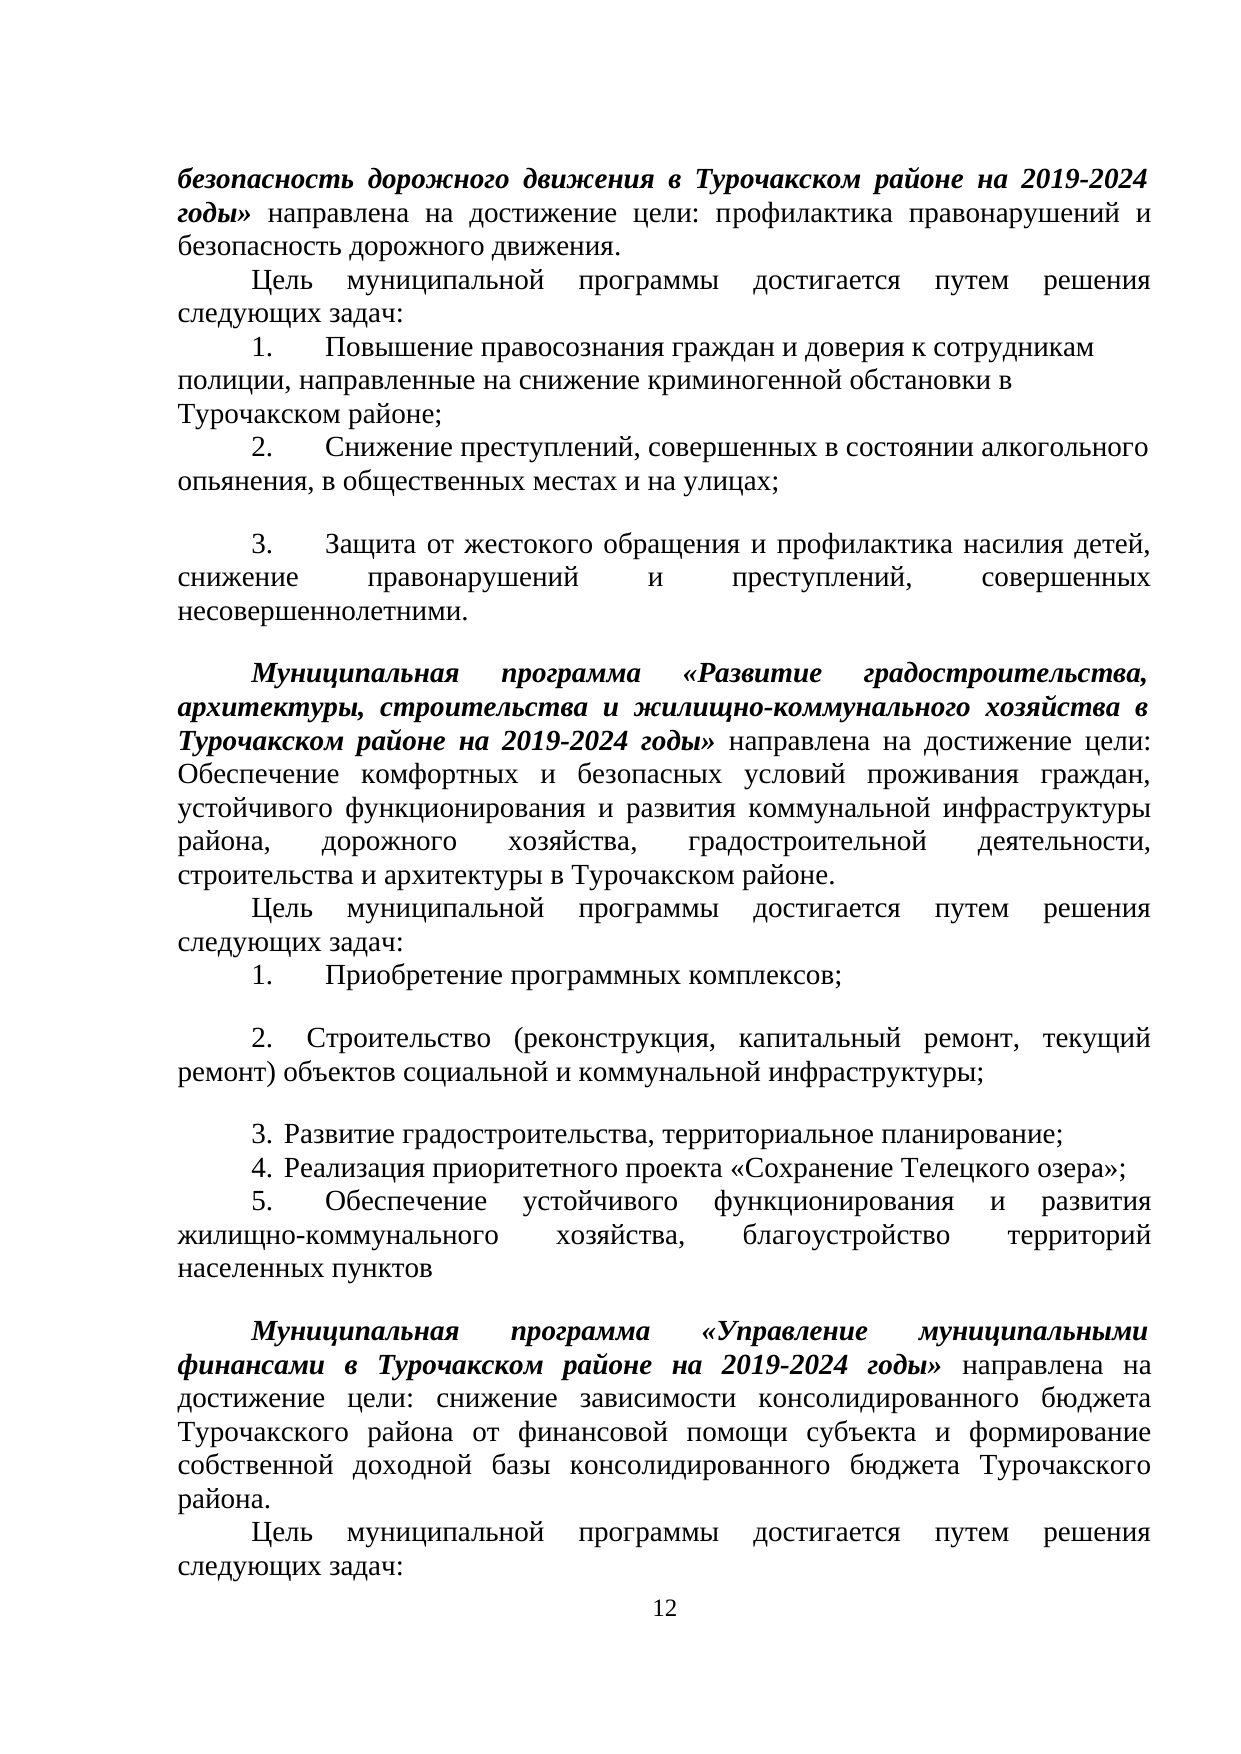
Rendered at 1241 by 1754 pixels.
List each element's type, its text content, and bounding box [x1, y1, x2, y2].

text Муниципальная программа «Развитие градостроительства, архитектуры, строительства и жилищно-коммунального хозяйства в Турочакском районе на 2019-2024 годы» направлена на достижение цели: Обеспечение комфортных и безопасных условий проживания граждан, устойчивого функционирования и развития коммунальной инфраструктуры района, дорожного хозяйства, градостроительной деятельности, строительства и архитектуры в Турочакском районе. [177, 656, 1152, 890]
text Цель муниципальной программы достигается путем решения следующих задач: [177, 262, 1152, 329]
list Развитие градостроительства, территориальное планирование; [177, 1116, 1152, 1150]
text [177, 161, 1152, 262]
list Строительство (реконструкция, капитальный ремонт, текущий ремонт) объектов социальной и коммунальной инфраструктуры; [177, 1020, 1152, 1087]
list Защита от жестокого обращения и профилактика насилия детей, снижение правонарушений и преступлений, совершенных несовершеннолетними. [177, 526, 1152, 626]
list Повышение правосознания граждан и доверия к сотрудникам полиции, направленные на снижение криминогенной обстановки в Турочакском районе; [177, 329, 1152, 429]
list Обеспечение устойчивого функционирования и развития жилищно-коммунального хозяйства, благоустройство территорий населенных пунктов [177, 1242, 1152, 1342]
text Цель муниципальной программы достигается путем решения следующих задач: [177, 890, 1152, 957]
list Приобретение программных комплексов; [177, 957, 1152, 991]
list Снижение преступлений, совершенных в состоянии алкогольного опьянения, в общественных местах и на улицах; [177, 429, 1152, 497]
list Реализация приоритетного проекта «Сохранение Телецкого озера»; [177, 1179, 1152, 1213]
text Муниципальная программа «Управление муниципальными финансами в Турочакском районе на 2019-2024 годы» направлена на достижение цели: снижение зависимости консолидированного бюджета Турочакского района от финансовой помощи субъекта и формирование собственной доходной базы консолидированного бюджета Турочакского района. [177, 1372, 1152, 1573]
